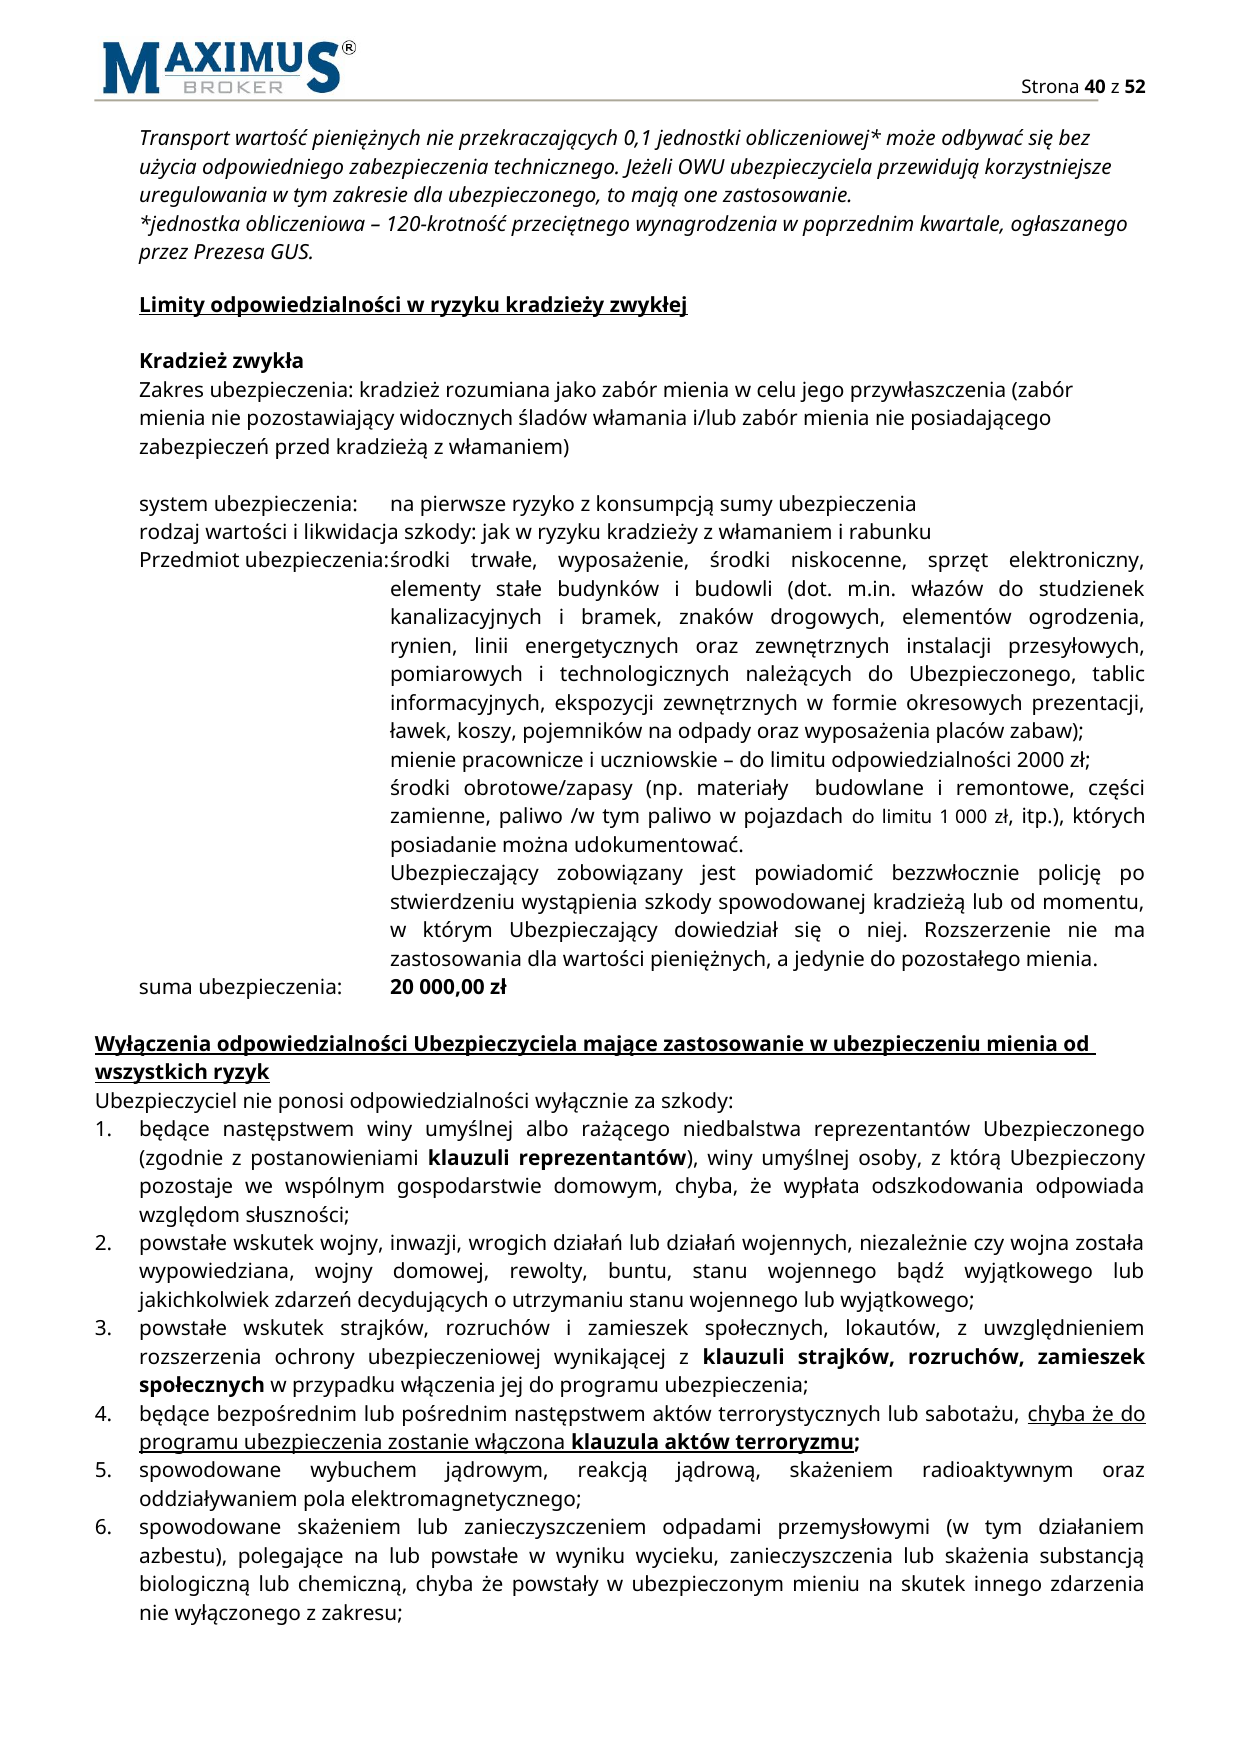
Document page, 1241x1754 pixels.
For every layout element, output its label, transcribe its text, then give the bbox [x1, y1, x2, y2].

text środki obrotowe/zapasy (np. materiały budowlane i remontowe, części zamienne, paliwo /w tym paliwo w pojazdach do limitu 1 000 zł, itp.), których posiadanie można udokumentować. [390, 773, 1146, 858]
text *jednostka obliczeniowa – 120-krotność przeciętnego wynagrodzenia w poprzednim kwartale, ogłaszanego przez Prezesa GUS. [139, 209, 1146, 266]
text Zakres ubezpieczenia: kradzież rozumiana jako zabór mienia w celu jego przywłaszczenia (zabór mienia nie pozostawiający widocznych śladów włamania i/lub zabór mienia nie posiadającego zabezpieczeń przed kradzieżą z włamaniem) [139, 375, 1146, 460]
text Transport wartość pieniężnych nie przekraczających 0,1 jednostki obliczeniowej* może odbywać się bez użycia odpowiedniego zabezpieczenia technicznego. Jeżeli OWU ubezpieczyciela przewidują korzystniejsze uregulowania w tym zakresie dla ubezpieczonego, to mają one zastosowanie. [139, 123, 1146, 209]
text Limity odpowiedzialności w ryzyku kradzieży zwykłej [94, 290, 1146, 318]
picture [97, 36, 362, 98]
text rodzaj wartości i likwidacja szkody: jak w ryzyku kradzieży z włamaniem i rabunku [139, 517, 1146, 546]
text Przedmiot ubezpieczenia: środki trwałe, wyposażenie, środki niskocenne, sprzęt elektroniczny, elementy stałe budynków i budowli (dot. m.in. włazów do studzienek kanalizacyjnych i bramek, znaków drogowych, elementów ogrodzenia, rynien, linii energetycznych oraz zewnętrznych instalacji przesyłowych, pomiarowych i technologicznych należących do Ubezpieczonego, tablic informacyjnych, ekspozycji zewnętrznych w formie okresowych prezentacji, ławek, koszy, pojemników na odpady oraz wyposażenia placów zabaw); [139, 546, 1146, 745]
text mienie pracownicze i uczniowskie – do limitu odpowiedzialności 2000 zł; [390, 745, 1146, 773]
text Ubezpieczający zobowiązany jest powiadomić bezzwłocznie policję po stwierdzeniu wystąpienia szkody spowodowanej kradzieżą lub od momentu, w którym Ubezpieczający dowiedział się o niej. Rozszerzenie nie ma zastosowania dla wartości pieniężnych, a jedynie do pozostałego mienia. [390, 858, 1146, 972]
text system ubezpieczenia: na pierwsze ryzyko z konsumpcją sumy ubezpieczenia [139, 489, 1146, 517]
text Wyłączenia odpowiedzialności Ubezpieczyciela mające zastosowanie w ubezpieczeniu mienia od wszystkich ryzyk [94, 1029, 1146, 1086]
list spowodowane wybuchem jądrowym, reakcją jądrową, skażeniem radioaktywnym oraz oddziaływaniem pola elektromagnetycznego; [94, 1456, 1146, 1512]
text suma ubezpieczenia: 20 000,00 zł [139, 972, 1146, 1001]
list spowodowane skażeniem lub zanieczyszczeniem odpadami przemysłowymi (w tym działaniem azbestu), polegające na lub powstałe w wyniku wycieku, zanieczyszczenia lub skażenia substancją biologiczną lub chemiczną, chyba że powstały w ubezpieczonym mieniu na skutek innego zdarzenia nie wyłączonego z zakresu; [94, 1512, 1146, 1626]
list powstałe wskutek strajków, rozruchów i zamieszek społecznych, lokautów, z uwzględnieniem rozszerzenia ochrony ubezpieczeniowej wynikającej z klauzuli strajków, rozruchów, zamieszek społecznych w przypadku włączenia jej do programu ubezpieczenia; [94, 1313, 1146, 1399]
list powstałe wskutek wojny, inwazji, wrogich działań lub działań wojennych, niezależnie czy wojna została wypowiedziana, wojny domowej, rewolty, buntu, stanu wojennego bądź wyjątkowego lub jakichkolwiek zdarzeń decydujących o utrzymaniu stanu wojennego lub wyjątkowego; [94, 1228, 1146, 1313]
list będące bezpośrednim lub pośrednim następstwem aktów terrorystycznych lub sabotażu, chyba że do programu ubezpieczenia zostanie włączona klauzula aktów terroryzmu; [94, 1399, 1146, 1456]
list będące następstwem winy umyślnej albo rażącego niedbalstwa reprezentantów Ubezpieczonego (zgodnie z postanowieniami klauzuli reprezentantów), winy umyślnej osoby, z którą Ubezpieczony pozostaje we wspólnym gospodarstwie domowym, chyba, że wypłata odszkodowania odpowiada względom słuszności; [94, 1114, 1146, 1228]
text Kradzież zwykła [94, 347, 1146, 375]
text Ubezpieczyciel nie ponosi odpowiedzialności wyłącznie za szkody: [94, 1086, 1146, 1114]
